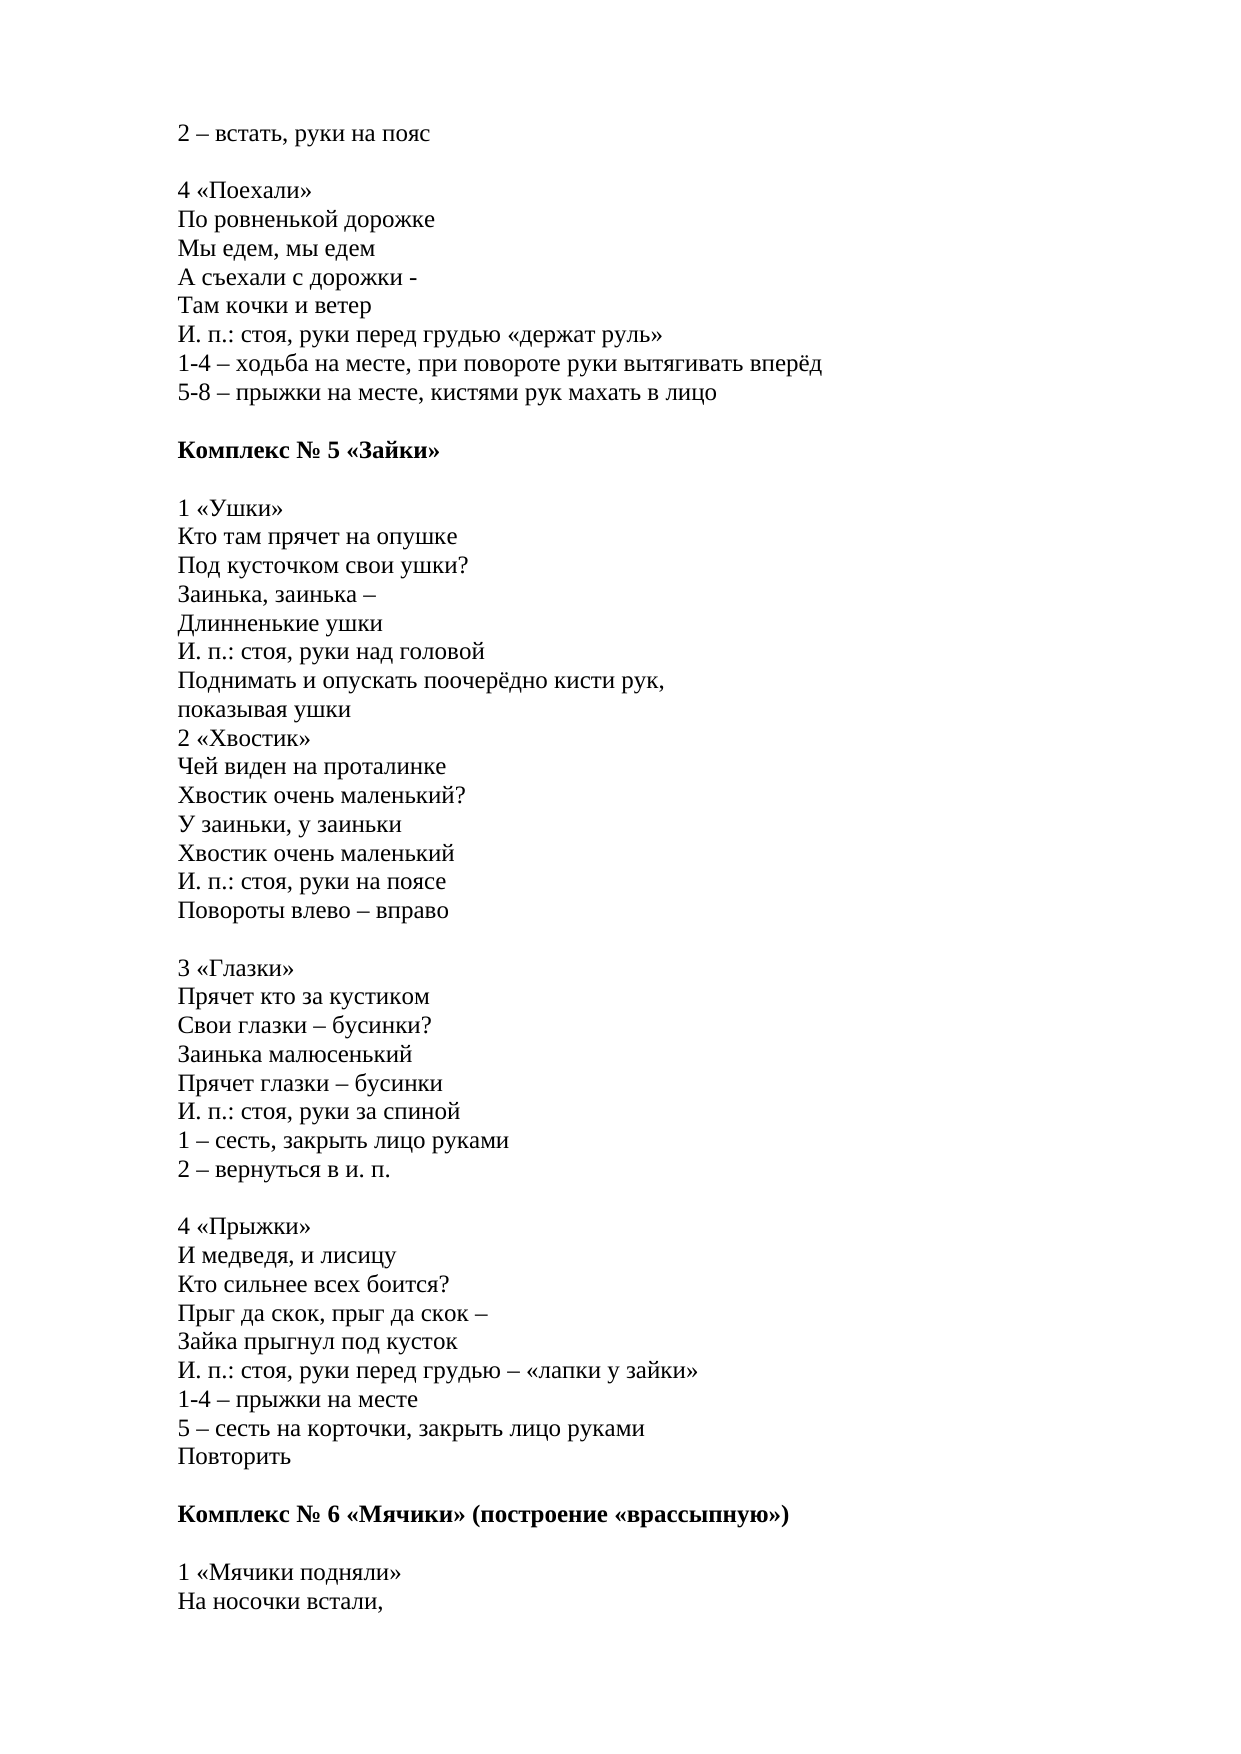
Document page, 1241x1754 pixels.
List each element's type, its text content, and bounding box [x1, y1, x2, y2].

text 1 «Ушки» Кто там прячет на опушке Под кусточком свои ушки? Заинька, заинька – Длинненькие ушки И. п.: стоя, руки над головой Поднимать и опускать поочерёдно кисти рук, показывая ушки 2 «Хвостик» Чей виден на проталинке Хвостик очень маленький? У заиньки, у заиньки Хвостик очень маленький И. п.: стоя, руки на поясе Повороты влево – вправо 3 «Глазки» Прячет кто за кустиком Свои глазки – бусинки? Заинька малюсенький Прячет глазки – бусинки И. п.: стоя, руки за спиной 1 – сесть, закрыть лицо руками 2 – вернуться в и. п. 4 «Прыжки» И медведя, и лисицу Кто сильнее всех боится? Прыг да скок, прыг да скок – Зайка прыгнул под кусток И. п.: стоя, руки перед грудью – «лапки у зайки» 1-4 – прыжки на месте 5 – сесть на корточки, закрыть лицо руками Повторить [177, 493, 1152, 1470]
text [177, 118, 1152, 406]
text Комплекс № 5 «Зайки» [177, 435, 1152, 463]
text Комплекс № 6 «Мячики» (построение «врассыпную») [177, 1499, 1152, 1528]
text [177, 1557, 1152, 1615]
